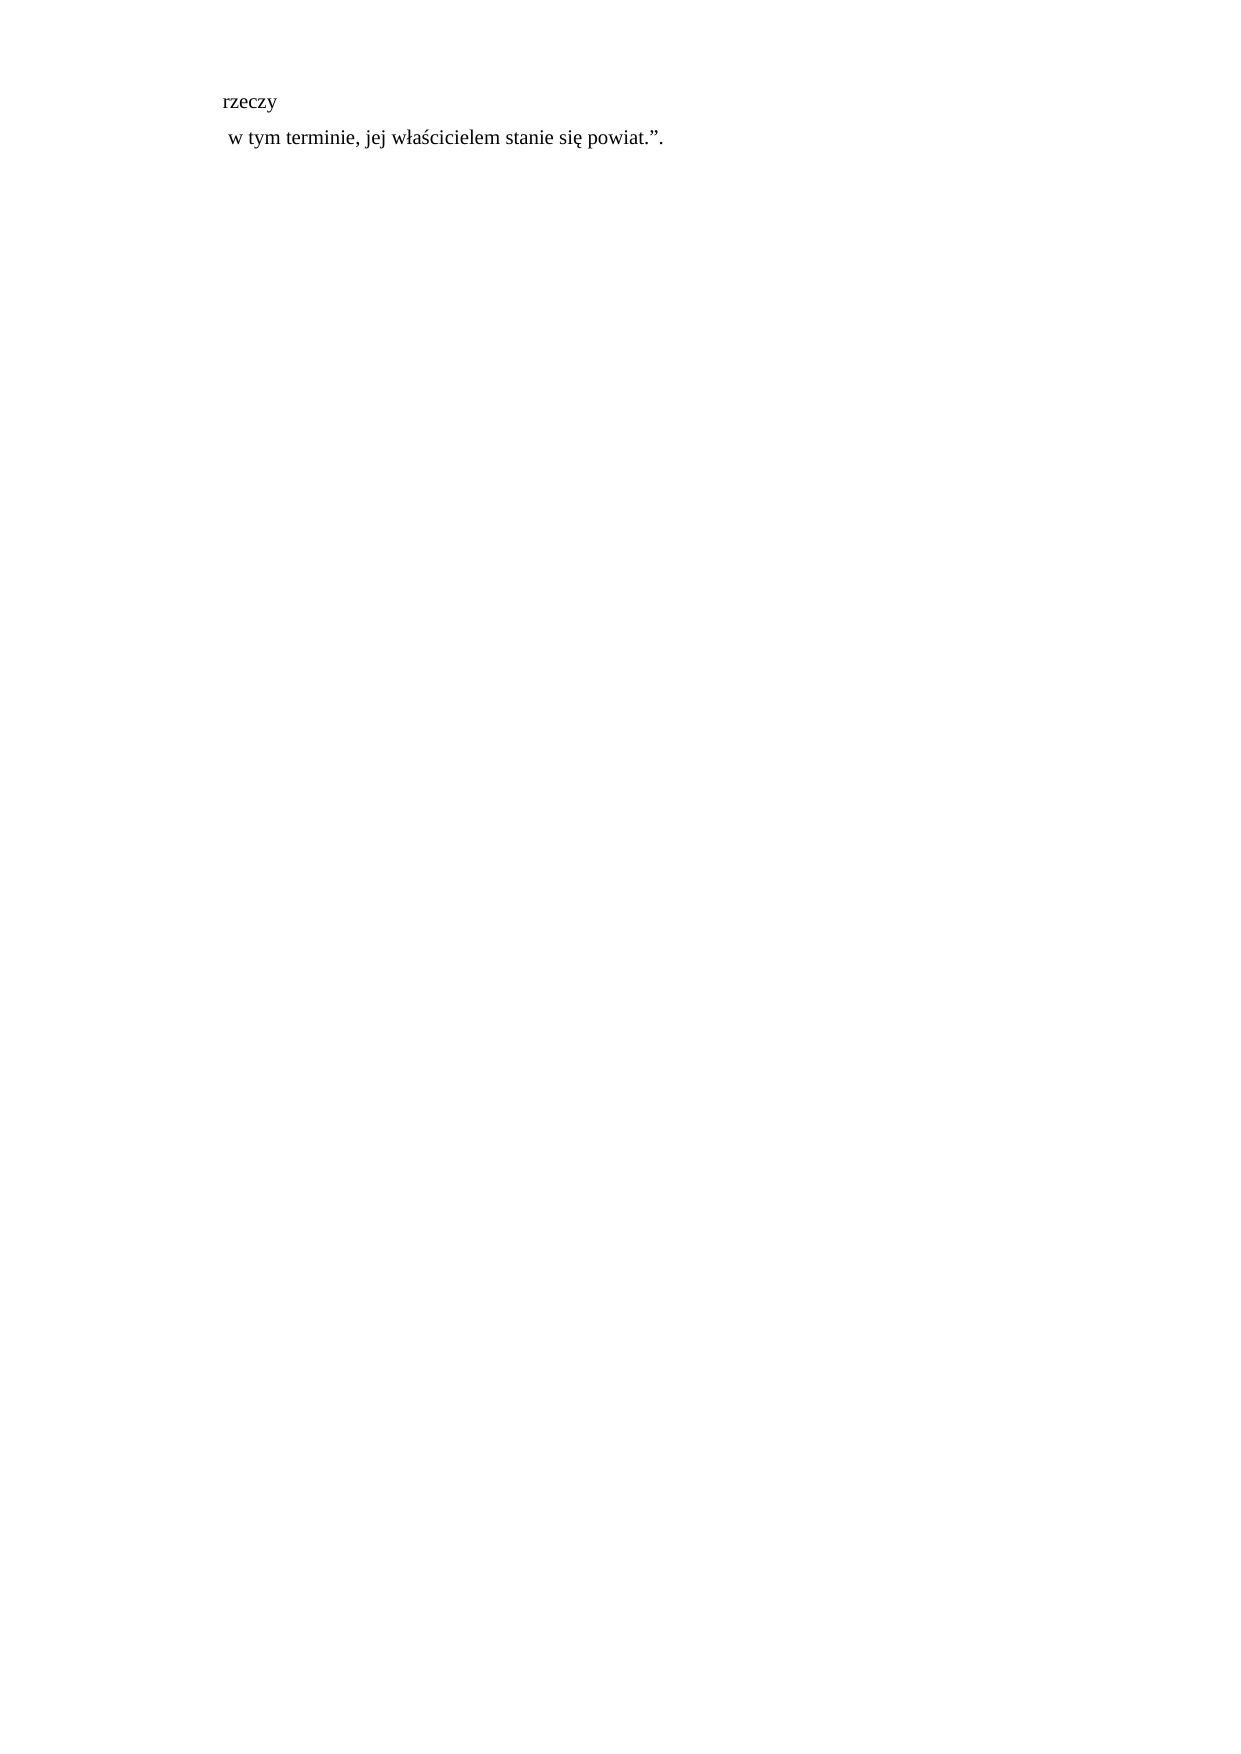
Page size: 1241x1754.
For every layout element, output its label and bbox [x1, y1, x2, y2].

list [223, 89, 1093, 149]
